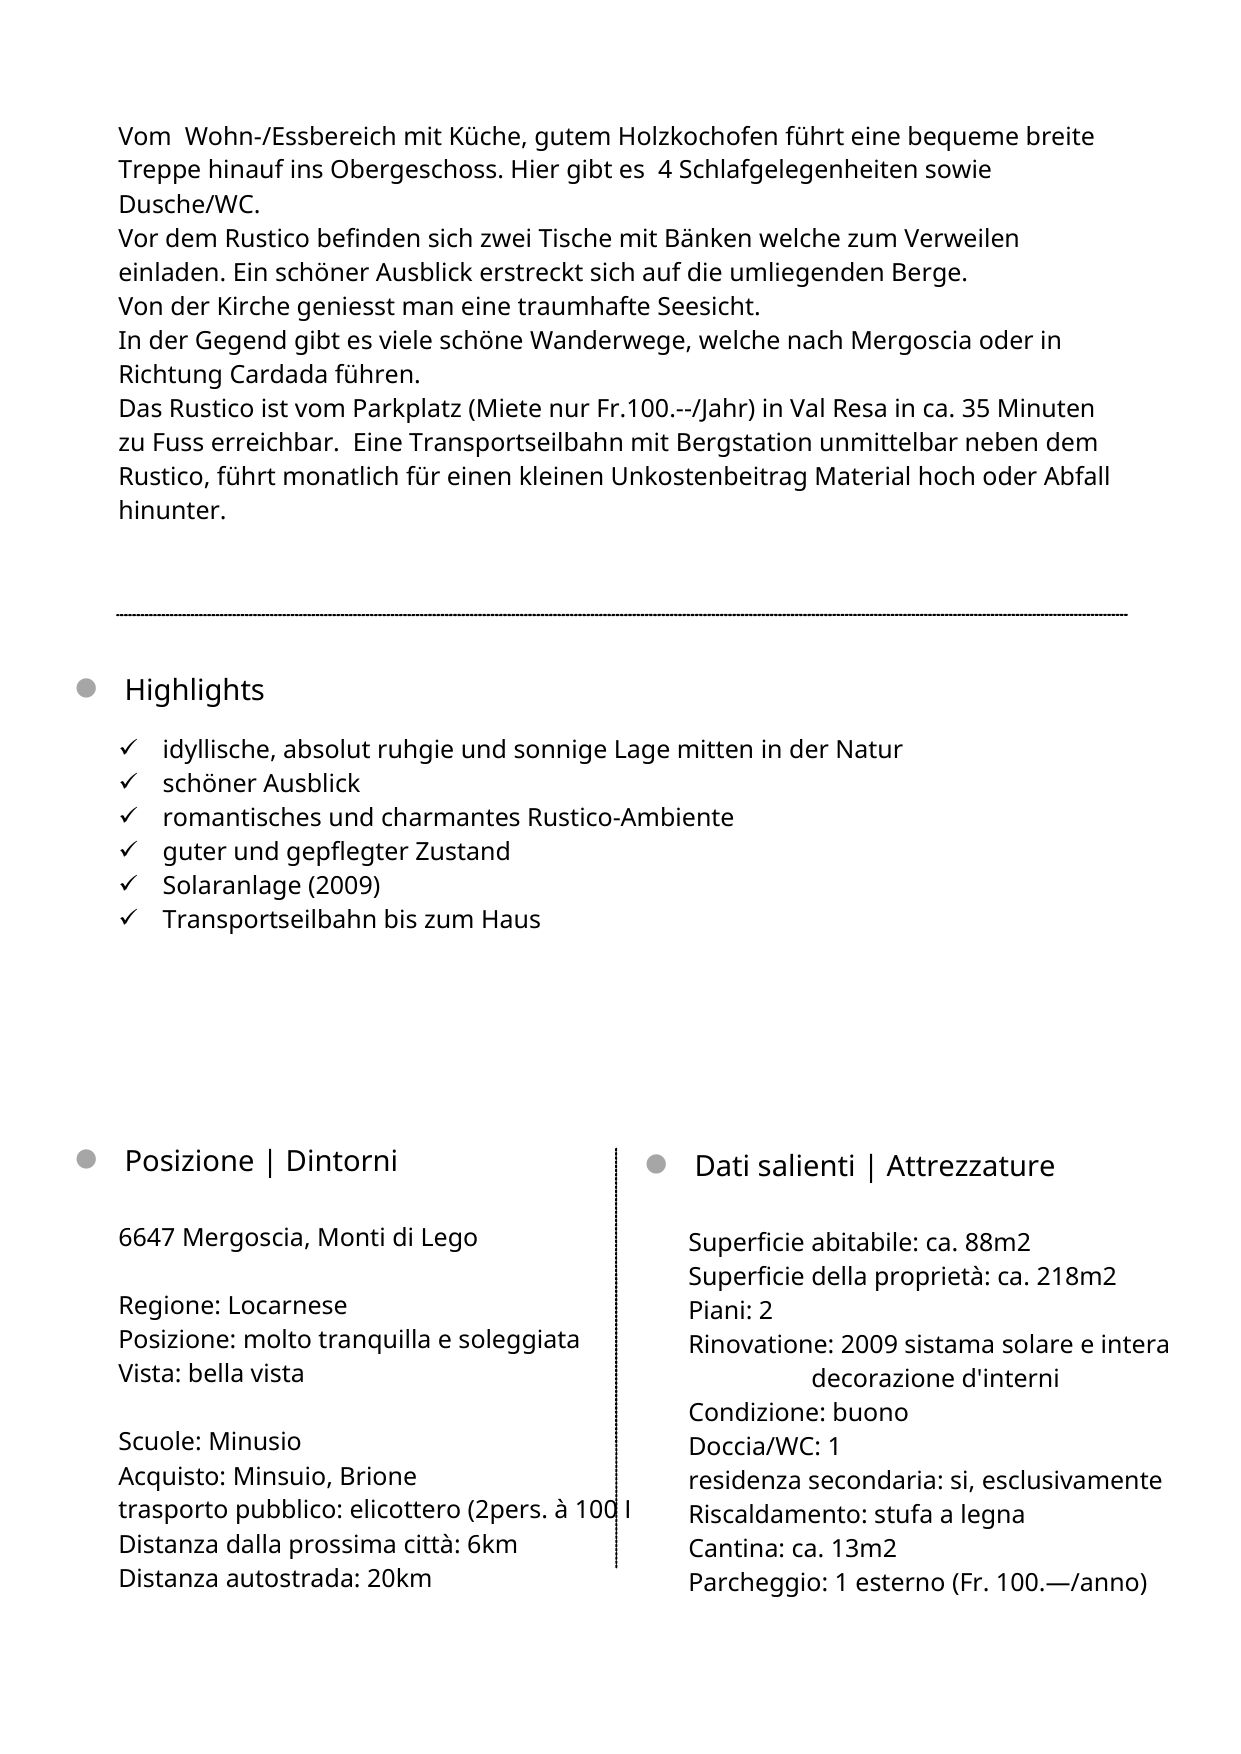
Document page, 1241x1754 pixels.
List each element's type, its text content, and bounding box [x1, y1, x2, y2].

text 6647 Mergoscia, Monti di Lego [74, 1220, 615, 1254]
text Vom Wohn-/Essbereich mit Küche, gutem Holzkochofen führt eine bequeme breite Treppe hinauf ins Obergeschoss. Hier gibt es 4 Schlafgelegenheiten sowie Dusche/WC. [118, 118, 1122, 220]
text Acquisto: Minsuio, Brione [74, 1458, 615, 1492]
text Das Rustico ist vom Parkplatz (Miete nur Fr.100.--/Jahr) in Val Resa in ca. 35 Minuten zu Fuss erreichbar. Eine Transportseilbahn mit Bergstation unmittelbar neben dem Rustico, führt monatlich für einen kleinen Unkostenbeitrag Material hoch oder Abfall hinunter. [118, 391, 1122, 527]
text Distanza dalla prossima città: 6km [74, 1526, 615, 1560]
text Highlights [74, 669, 1122, 709]
text Vista: bella vista [74, 1356, 615, 1390]
list idyllische, absolut ruhgie und sonnige Lage mitten in der Natur [118, 732, 1122, 766]
text trasporto pubblico: elicottero (2pers. à 100 Fr) [74, 1492, 615, 1526]
list Transportseilbahn bis zum Haus [118, 902, 1122, 936]
list Solaranlage (2009) [118, 868, 1122, 902]
text Von der Kirche geniesst man eine traumhafte Seesicht. [118, 288, 1122, 322]
text Regione: Locarnese [74, 1288, 615, 1322]
text Scuole: Minusio [74, 1424, 615, 1458]
list guter und gepflegter Zustand [118, 834, 1122, 868]
text Posizione: molto tranquilla e soleggiata [74, 1322, 615, 1356]
text Posizione | Dintorni [74, 1140, 629, 1180]
text In der Gegend gibt es viele schöne Wanderwege, welche nach Mergoscia oder in Richtung Cardada führen. [118, 322, 1122, 391]
list schöner Ausblick [118, 766, 1122, 800]
list romantisches und charmantes Rustico-Ambiente [118, 800, 1122, 834]
text Distanza autostrada: 20km [74, 1560, 629, 1594]
text Vor dem Rustico befinden sich zwei Tische mit Bänken welche zum Verweilen einladen. Ein schöner Ausblick erstreckt sich auf die umliegenden Berge. [118, 220, 1122, 288]
